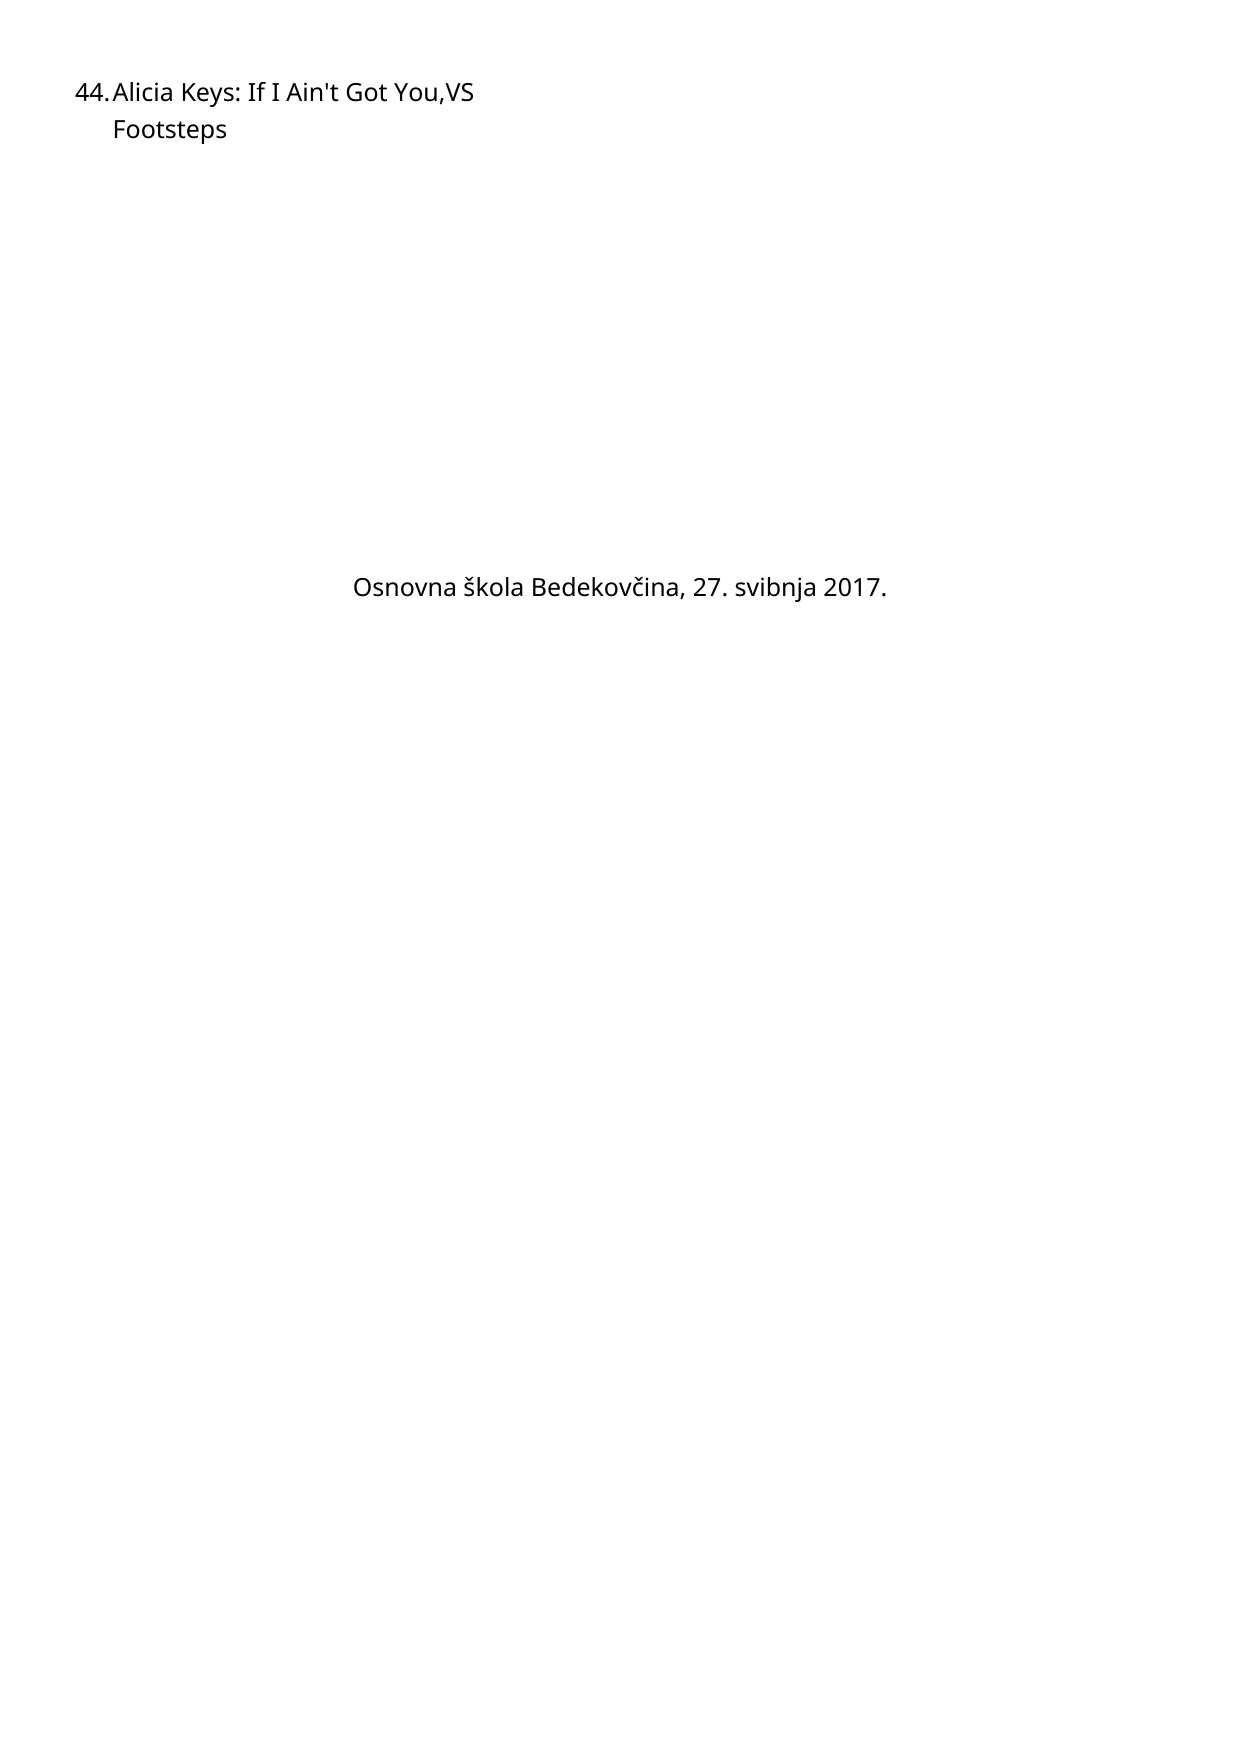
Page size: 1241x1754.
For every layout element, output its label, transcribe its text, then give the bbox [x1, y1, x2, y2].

text Osnovna škola Bedekovčina, 27. svibnja 2017. [75, 570, 1165, 604]
list Alicia Keys: If I Ain't Got You,VS Footsteps [75, 75, 583, 146]
